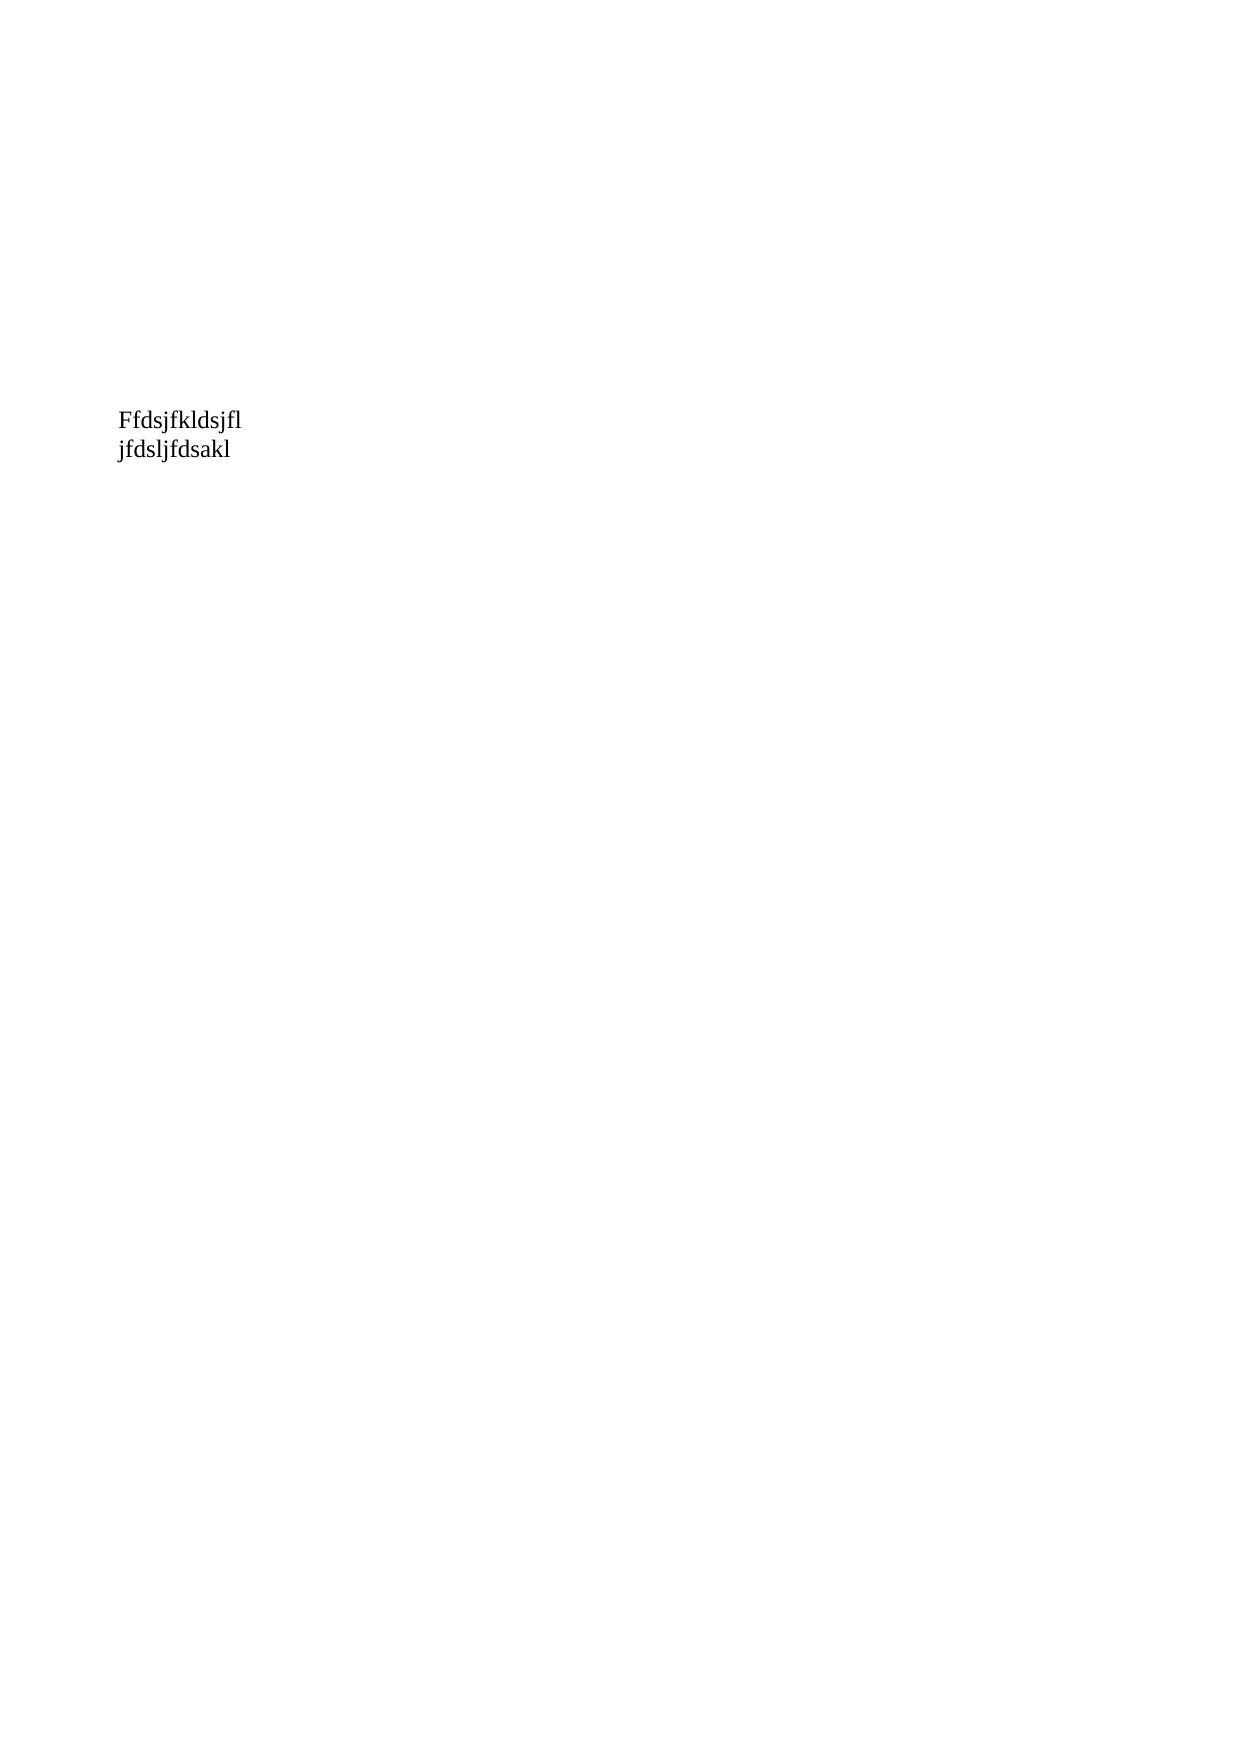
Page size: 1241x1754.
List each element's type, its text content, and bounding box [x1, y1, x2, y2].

text jfdsljfdsakl [118, 434, 1122, 463]
text Ffdsjfkldsjfl [118, 406, 1122, 434]
